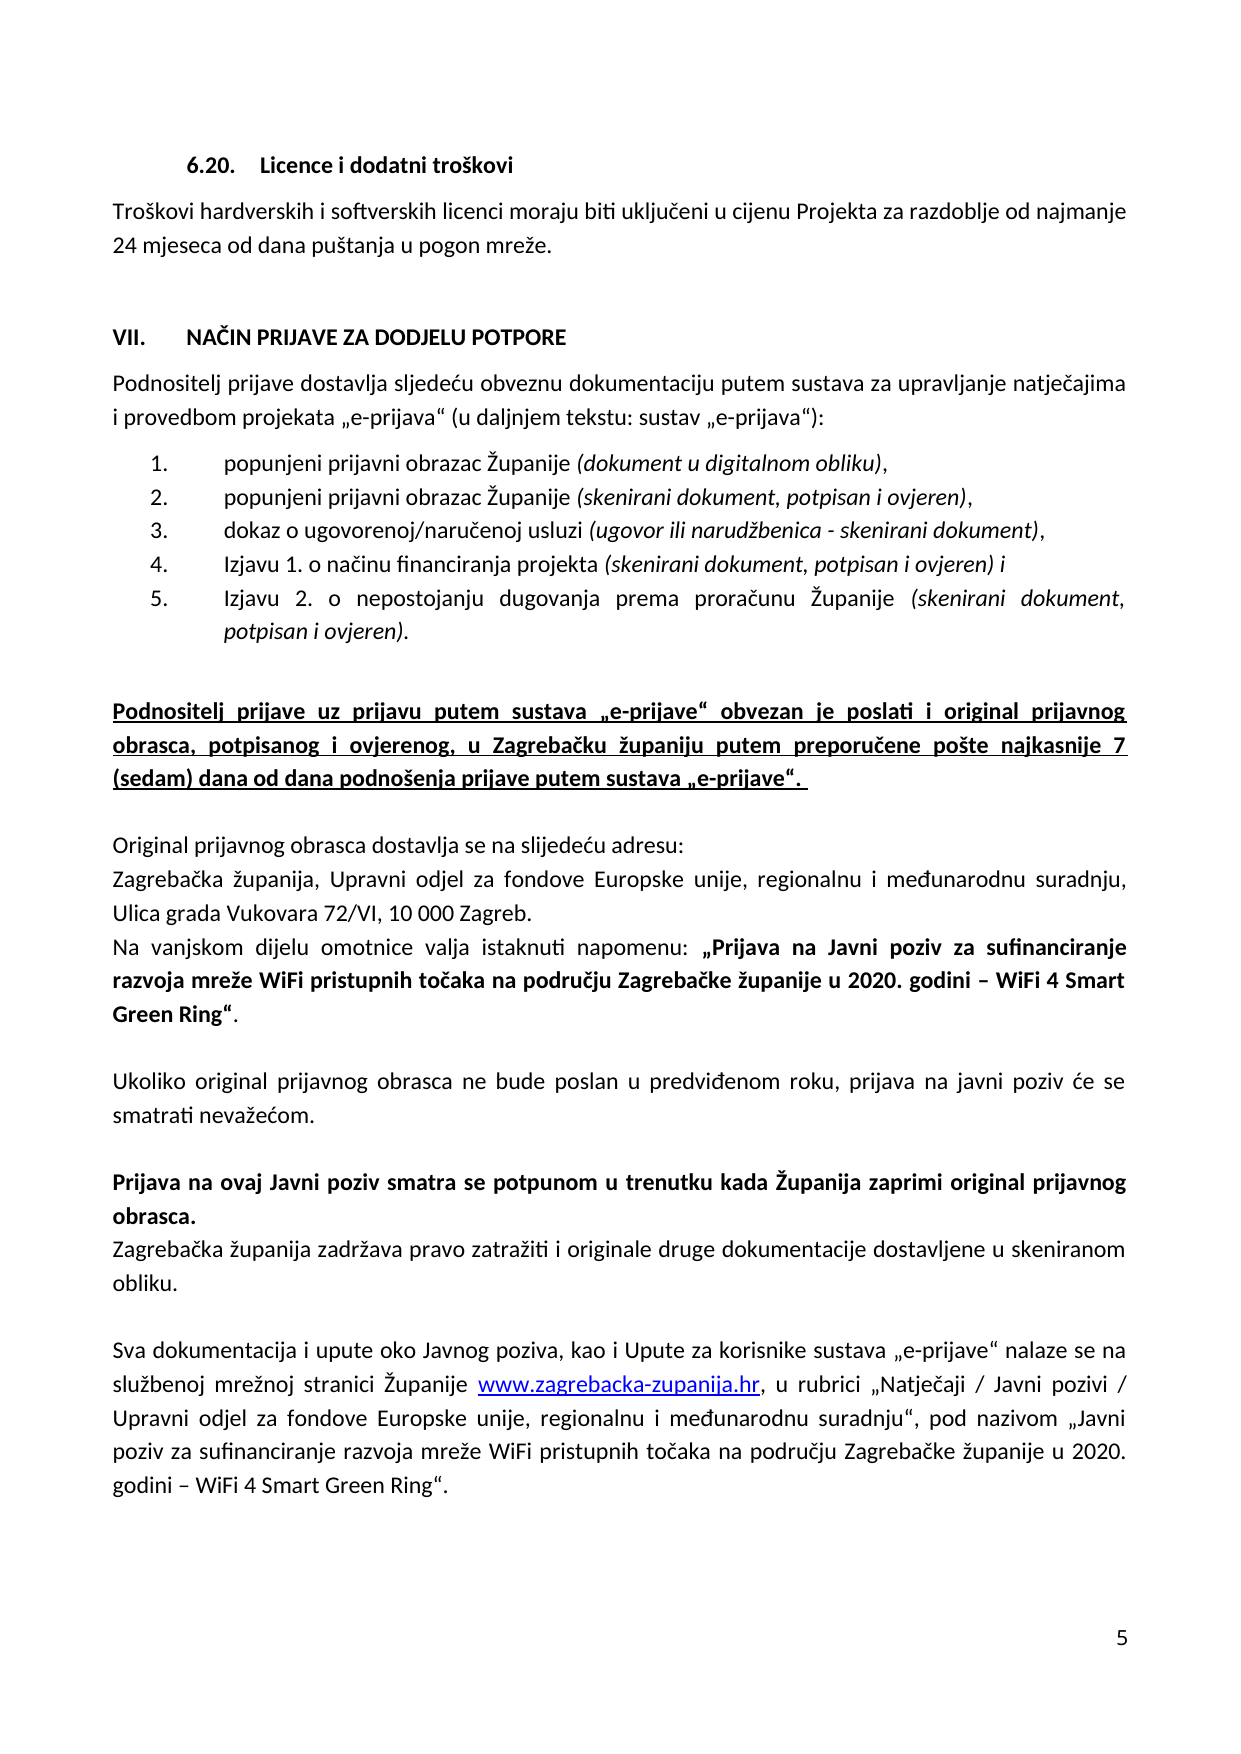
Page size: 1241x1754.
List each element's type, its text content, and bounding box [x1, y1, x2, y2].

text Troškovi hardverskih i softverskih licenci moraju biti uključeni u cijenu Projekta za razdoblje od najmanje 24 mjeseca od dana puštanja u pogon mreže. [112, 196, 1128, 259]
list popunjeni prijavni obrazac Županije (dokument u digitalnom obliku), [150, 448, 1128, 477]
list Izjavu 2. o nepostojanju dugovanja prema proračunu Županije (skenirani dokument, potpisan i ovjeren). [150, 583, 1128, 646]
text 6.20. Licence i dodatni troškovi [186, 150, 1128, 179]
text Prijava na ovaj Javni poziv smatra se potpunom u trenutku kada Županija zaprimi original prijavnog obrasca. [112, 1167, 1128, 1230]
list Izjavu 1. o načinu financiranja projekta (skenirani dokument, potpisan i ovjeren) i [150, 549, 1128, 578]
text VII. NAČIN PRIJAVE ZA DODJELU POTPORE [112, 322, 1128, 351]
text Original prijavnog obrasca dostavlja se na slijedeću adresu: [112, 831, 1128, 860]
list dokaz o ugovorenoj/naručenoj usluzi (ugovor ili narudžbenica - skenirani dokument), [150, 515, 1128, 544]
list popunjeni prijavni obrazac Županije (skenirani dokument, potpisan i ovjeren), [150, 482, 1128, 511]
text Na vanjskom dijelu omotnice valja istaknuti napomenu: „Prijava na Javni poziv za sufinanciranje razvoja mreže WiFi pristupnih točaka na području Zagrebačke županije u 2020. godini – WiFi 4 Smart Green Ring“. [112, 932, 1128, 1028]
text Podnositelj prijave uz prijavu putem sustava „e-prijave“ obvezan je poslati i original prijavnog obrasca, potpisanog i ovjerenog, u Zagrebačku županiju putem preporučene pošte najkasnije 7 (sedam) dana od dana podnošenja prijave putem sustava „e-prijave“. [112, 696, 1128, 755]
text Sva dokumentacija i upute oko Javnog poziva, kao i Upute za korisnike sustava „e-prijave“ nalaze se na službenoj mrežnoj stranici Županije www.zagrebacka-zupanija.hr, u rubrici „Natječaji / Javni pozivi / Upravni odjel za fondove Europske unije, regionalnu i međunarodnu suradnju“, pod nazivom „Javni poziv za sufinanciranje razvoja mreže WiFi pristupnih točaka na području Zagrebačke županije u 2020. godini – WiFi 4 Smart Green Ring“. [112, 1335, 1128, 1499]
text Ukoliko original prijavnog obrasca ne bude poslan u predviđenom roku, prijava na javni poziv će se smatrati nevažećom. [112, 1066, 1128, 1129]
text Podnositelj prijave dostavlja sljedeću obveznu dokumentaciju putem sustava za upravljanje natječajima i provedbom projekata „e-prijava“ (u daljnjem tekstu: sustav „e-prijava“): [112, 368, 1128, 431]
text Zagrebačka županija, Upravni odjel za fondove Europske unije, regionalnu i međunarodnu suradnju, Ulica grada Vukovara 72/VI, 10 000 Zagreb. [112, 864, 1128, 927]
text Podnositelj prijave uz prijavu putem sustava „e-prijave“ obvezan je poslati i original prijavnog obrasca, potpisanog i ovjerenog, u Zagrebačku županiju putem preporučene pošte najkasnije 7 (sedam) dana od dana podnošenja prijave putem sustava „e-prijave“. [112, 756, 1128, 793]
text Zagrebačka županija zadržava pravo zatražiti i originale druge dokumentacije dostavljene u skeniranom obliku. [112, 1234, 1128, 1297]
